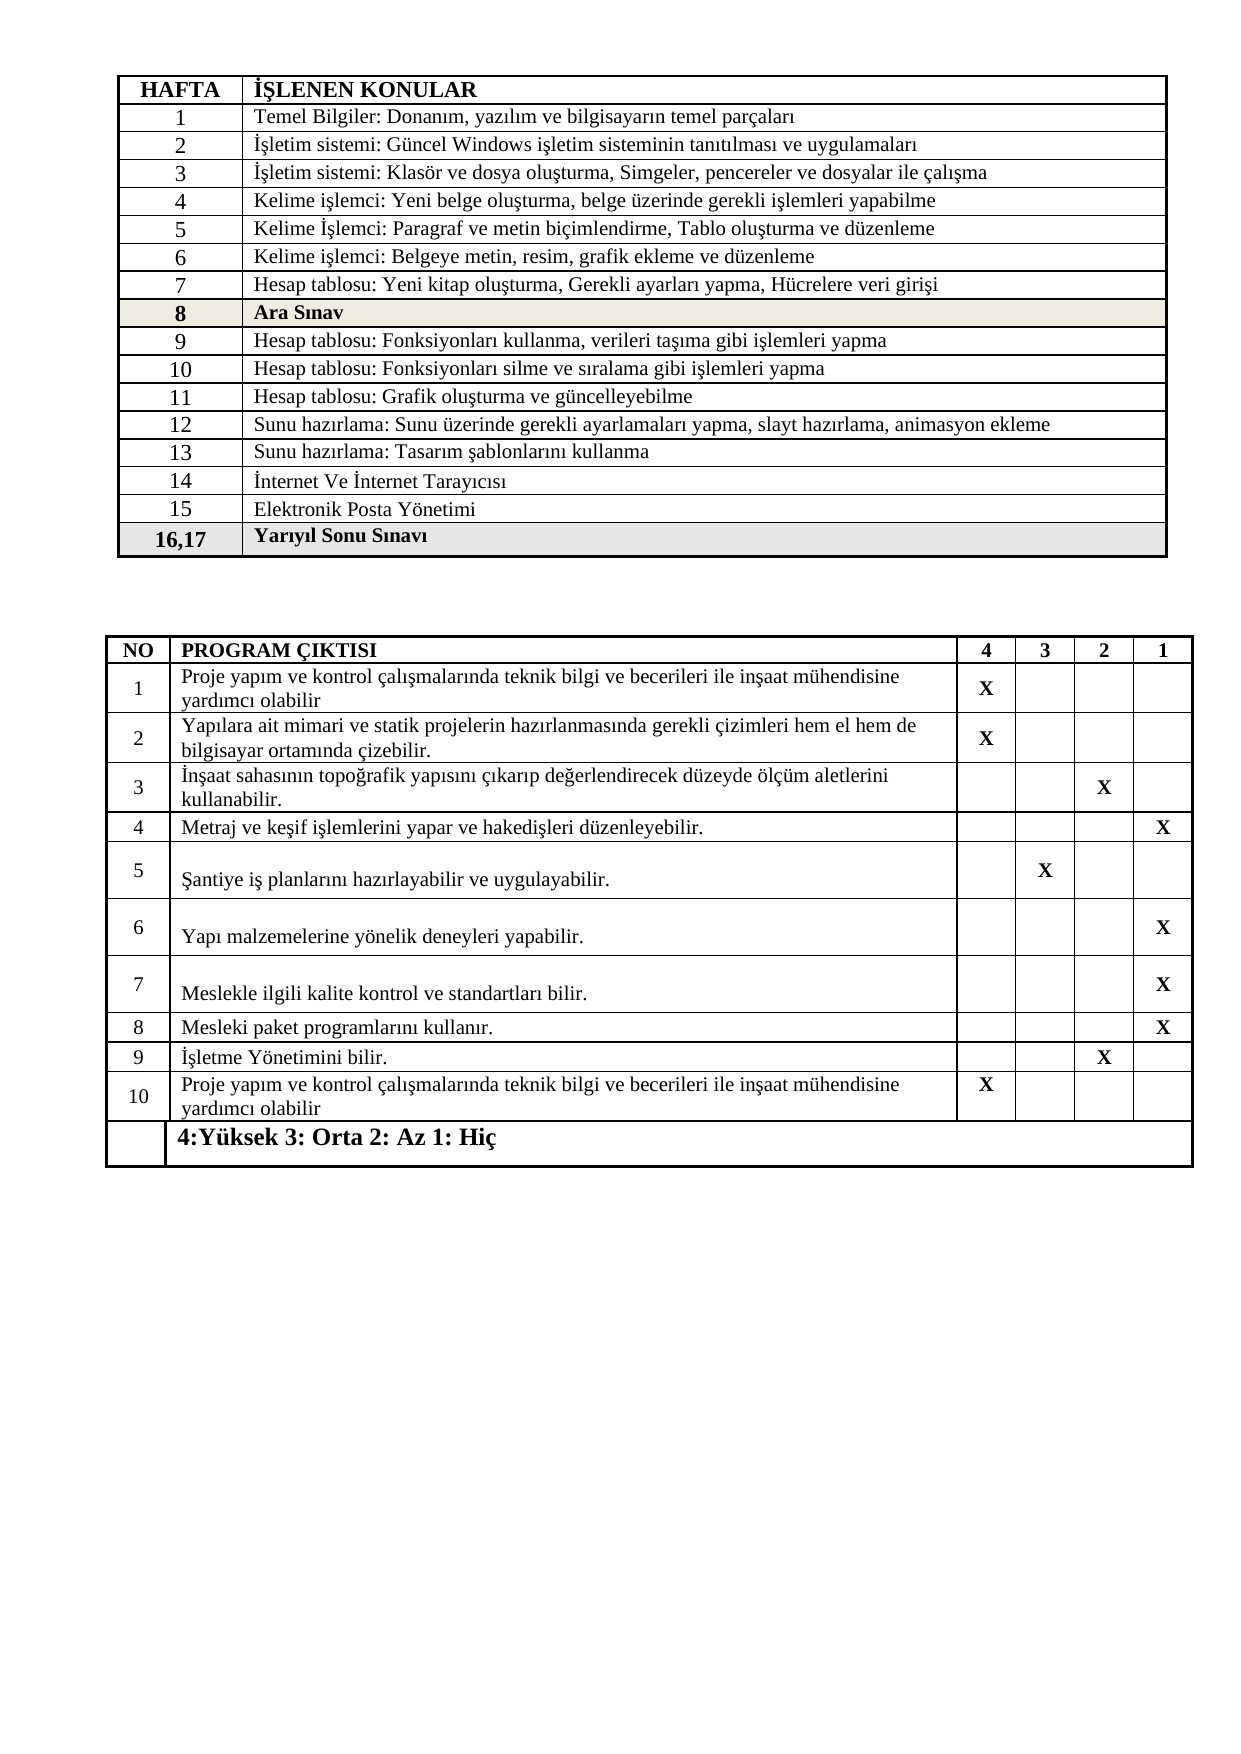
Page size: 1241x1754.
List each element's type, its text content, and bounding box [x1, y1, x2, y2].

table_cell HAFTA [120, 77, 242, 103]
table_cell Elektronik Posta Yönetimi [243, 495, 1165, 522]
table_cell İnternet Ve İnternet Tarayıcısı [243, 467, 1165, 494]
table_cell [958, 842, 1015, 898]
table_cell [1134, 763, 1191, 811]
table_cell 5 [120, 216, 242, 242]
table_cell Yarıyıl Sonu Sınavı [243, 523, 1165, 555]
table_cell 4:Yüksek 3: Orta 2: Az 1: Hiç [167, 1122, 1191, 1165]
table_cell 2 [108, 713, 169, 762]
table_cell [1134, 1043, 1191, 1071]
table_cell [1016, 956, 1074, 1011]
table_cell İnşaat sahasının topoğrafik yapısını çıkarıp değerlendirecek düzeyde ölçüm aletlerini kullanabilir. [171, 763, 956, 811]
table_cell 15 [120, 495, 242, 522]
table_cell [1016, 1072, 1074, 1120]
table_cell X [1075, 1043, 1133, 1071]
table_cell 4 [108, 813, 169, 841]
table_cell 7 [108, 956, 169, 1011]
table_cell [958, 1013, 1015, 1041]
table_cell Kelime işlemci: Belgeye metin, resim, grafik ekleme ve düzenleme [243, 244, 1165, 270]
table_cell 6 [108, 899, 169, 954]
table_cell 6 [120, 244, 242, 270]
table_cell [1075, 842, 1133, 898]
table_cell Yapı malzemelerine yönelik deneyleri yapabilir. [171, 899, 956, 954]
table_cell [958, 763, 1015, 811]
table_cell [1075, 899, 1133, 954]
table_cell [958, 813, 1015, 841]
table_cell X [1134, 813, 1191, 841]
table_cell 9 [108, 1043, 169, 1071]
table_cell 2 [120, 132, 242, 159]
table_cell X [958, 713, 1015, 762]
table_header PROGRAM ÇIKTISI [171, 638, 956, 662]
table_cell [1134, 713, 1191, 762]
table_cell 4 [120, 188, 242, 214]
table_cell [1075, 956, 1133, 1011]
table_cell Hesap tablosu: Fonksiyonları kullanma, verileri taşıma gibi işlemleri yapma [243, 328, 1165, 354]
table_cell 10 [120, 356, 242, 382]
table_cell X [1134, 956, 1191, 1011]
table_cell 1 [108, 664, 169, 712]
table_cell Mesleki paket programlarını kullanır. [171, 1013, 956, 1041]
table_cell [1075, 664, 1133, 712]
table_cell X [1134, 1013, 1191, 1041]
table_cell 12 [120, 412, 242, 438]
table_header 4 [958, 638, 1015, 662]
table_cell Temel Bilgiler: Donanım, yazılım ve bilgisayarın temel parçaları [243, 105, 1165, 131]
table_cell [1075, 713, 1133, 762]
table_cell [958, 956, 1015, 1011]
table_cell Proje yapım ve kontrol çalışmalarında teknik bilgi ve becerileri ile inşaat mühendisine yardımcı olabilir [171, 664, 956, 712]
table_cell 13 [120, 440, 242, 466]
table_cell [1075, 813, 1133, 841]
table_header 1 [1134, 638, 1191, 662]
table_cell [1016, 1013, 1074, 1041]
table_cell [1016, 664, 1074, 712]
table_cell [1075, 1013, 1133, 1041]
table_header NO [108, 638, 169, 662]
table_cell X [1016, 842, 1074, 898]
table_cell 14 [120, 467, 242, 494]
table_cell 3 [120, 160, 242, 187]
table_cell 10 [108, 1072, 169, 1120]
table_cell Sunu hazırlama: Tasarım şablonlarını kullanma [243, 440, 1165, 466]
table_cell [108, 1122, 164, 1165]
table_cell [1016, 713, 1074, 762]
table_cell X [1134, 899, 1191, 954]
table_cell Hesap tablosu: Grafik oluşturma ve güncelleyebilme [243, 384, 1165, 410]
table_cell Şantiye iş planlarını hazırlayabilir ve uygulayabilir. [171, 842, 956, 898]
table_cell 8 [108, 1013, 169, 1041]
table_header 2 [1075, 638, 1133, 662]
table_cell İşletme Yönetimini bilir. [171, 1043, 956, 1071]
table_cell [1016, 1043, 1074, 1071]
table_cell Metraj ve keşif işlemlerini yapar ve hakedişleri düzenleyebilir. [171, 813, 956, 841]
table_cell 9 [120, 328, 242, 354]
table_cell Yapılara ait mimari ve statik projelerin hazırlanmasında gerekli çizimleri hem el hem de bilgisayar ortamında çizebilir. [171, 713, 956, 762]
table_cell Ara Sınav [243, 300, 1165, 326]
table_cell [958, 899, 1015, 954]
table_cell [1075, 1072, 1133, 1120]
table_cell Kelime işlemci: Yeni belge oluşturma, belge üzerinde gerekli işlemleri yapabilme [243, 188, 1165, 214]
table_cell İŞLENEN KONULAR [243, 77, 1165, 103]
table_cell 11 [120, 384, 242, 410]
table_cell Hesap tablosu: Fonksiyonları silme ve sıralama gibi işlemleri yapma [243, 356, 1165, 382]
table_cell Sunu hazırlama: Sunu üzerinde gerekli ayarlamaları yapma, slayt hazırlama, animasyon ekleme [243, 412, 1165, 438]
table_cell [1134, 664, 1191, 712]
table_cell [1016, 813, 1074, 841]
table_cell Proje yapım ve kontrol çalışmalarında teknik bilgi ve becerileri ile inşaat mühendisine yardımcı olabilir [171, 1072, 956, 1120]
table_cell X [958, 1072, 1015, 1120]
table_cell İşletim sistemi: Klasör ve dosya oluşturma, Simgeler, pencereler ve dosyalar ile çalışma [243, 160, 1165, 187]
table_cell X [1075, 763, 1133, 811]
table_cell 1 [120, 105, 242, 131]
table_cell İşletim sistemi: Güncel Windows işletim sisteminin tanıtılması ve uygulamaları [243, 132, 1165, 159]
table_cell [1016, 763, 1074, 811]
table_cell 8 [120, 300, 242, 326]
table_cell [1134, 842, 1191, 898]
table_cell X [958, 664, 1015, 712]
table_cell 3 [108, 763, 169, 811]
table_cell [1016, 899, 1074, 954]
table_cell [958, 1043, 1015, 1071]
table_cell 5 [108, 842, 169, 898]
table_header 3 [1016, 638, 1074, 662]
table_cell 16,17 [120, 523, 242, 555]
table_cell 7 [120, 272, 242, 298]
table_cell Meslekle ilgili kalite kontrol ve standartları bilir. [171, 956, 956, 1011]
table_cell Kelime İşlemci: Paragraf ve metin biçimlendirme, Tablo oluşturma ve düzenleme [243, 216, 1165, 242]
table_cell Hesap tablosu: Yeni kitap oluşturma, Gerekli ayarları yapma, Hücrelere veri girişi [243, 272, 1165, 298]
table_cell [1134, 1072, 1191, 1120]
